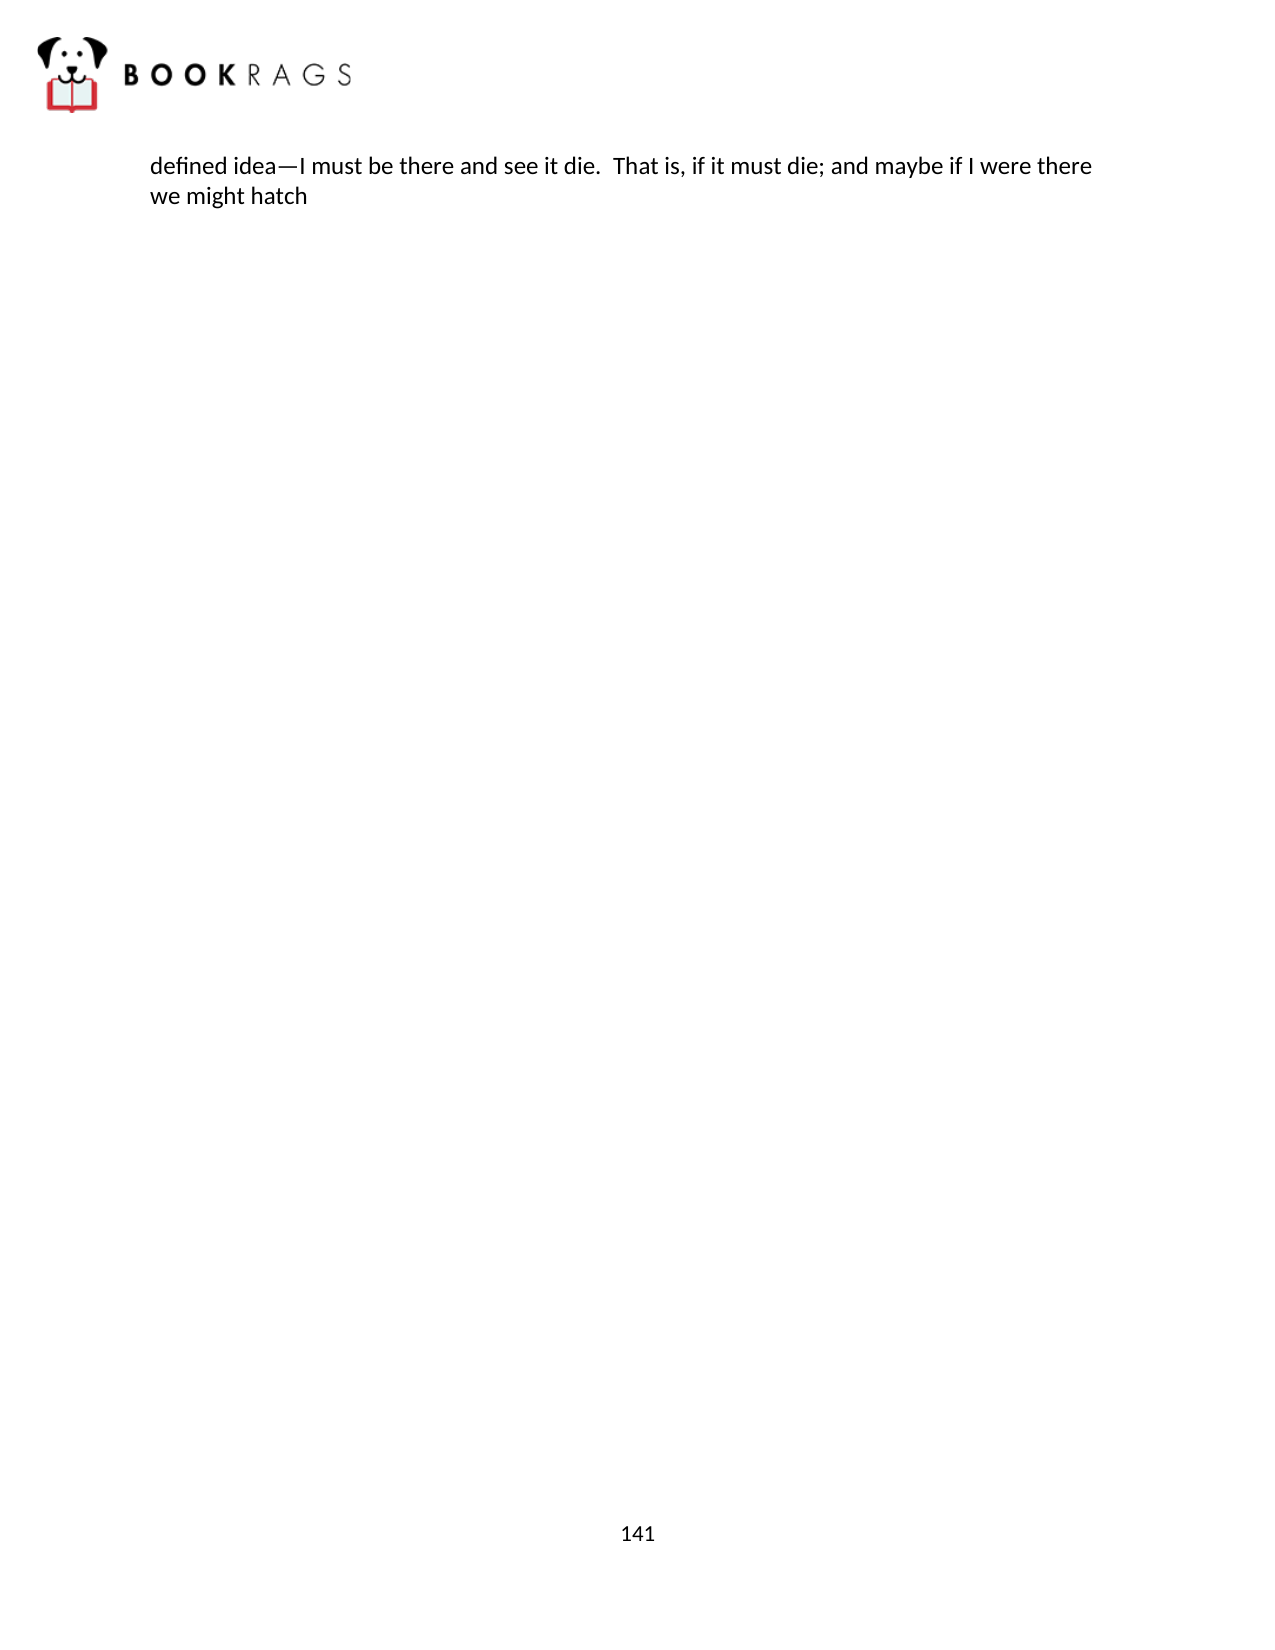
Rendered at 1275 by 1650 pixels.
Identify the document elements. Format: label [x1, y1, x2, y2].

text [150, 150, 1125, 211]
picture [37, 37, 351, 113]
